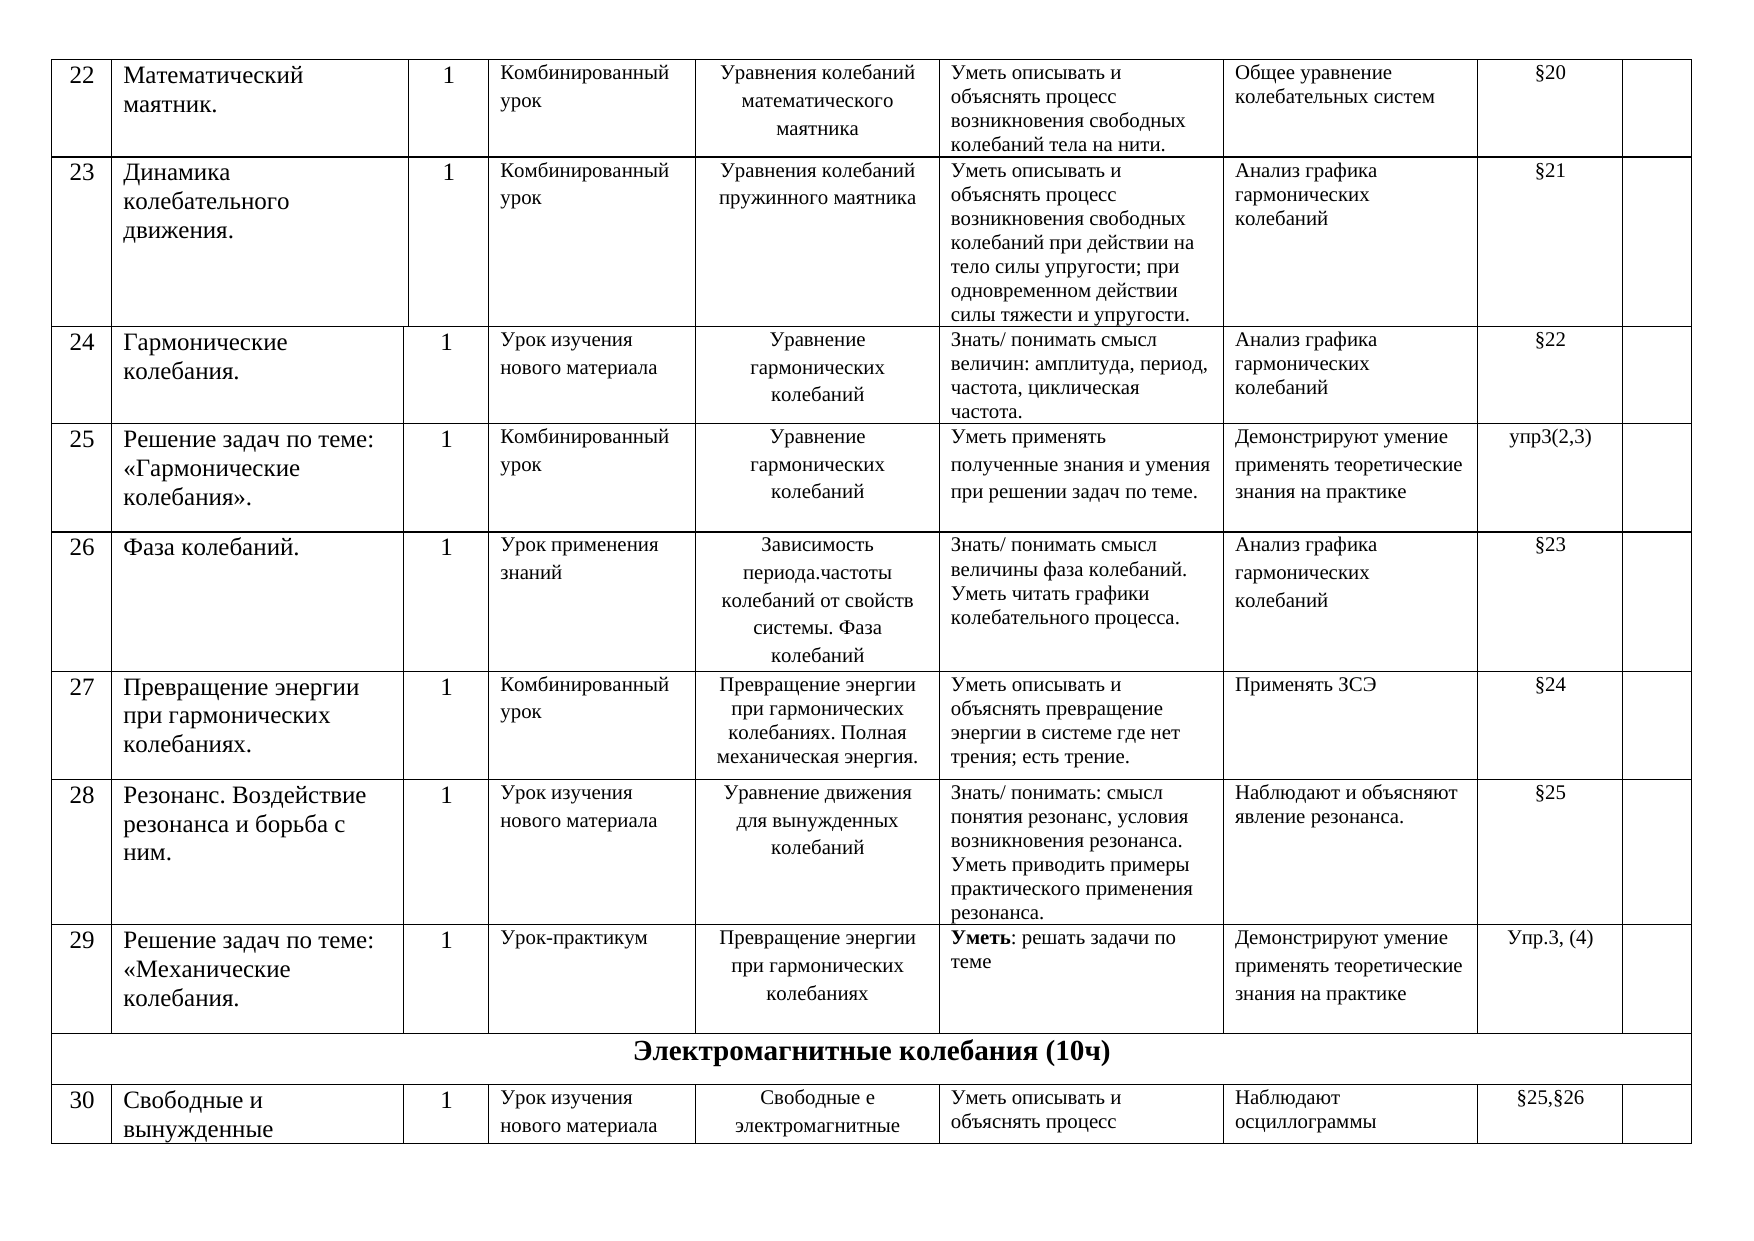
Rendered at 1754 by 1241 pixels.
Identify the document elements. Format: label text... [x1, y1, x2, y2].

table_cell [1623, 533, 1691, 671]
table_cell 27 [52, 672, 111, 779]
table_cell Превращение энергии при гармонических колебаниях. [112, 672, 403, 779]
table_cell 1 [404, 780, 488, 924]
table_cell Упр.3, (4) [1478, 925, 1622, 1032]
table_cell 1 [404, 1085, 488, 1143]
table_cell Уметь: решать задачи по теме [940, 925, 1223, 1032]
table_cell 28 [52, 780, 111, 924]
table_cell Резонанс. Воздействие резонанса и борьба с ним. [112, 780, 403, 924]
table_cell [1623, 672, 1691, 779]
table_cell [1224, 1085, 1477, 1143]
table_cell 22 [52, 60, 111, 156]
table_cell 1 [409, 158, 488, 326]
table_cell 1 [404, 672, 488, 779]
table_cell Превращение энергии при гармонических колебаниях [696, 925, 939, 1032]
table_cell Урок-практикум [489, 925, 695, 1032]
table_cell §24 [1478, 672, 1622, 779]
table_cell §23 [1478, 533, 1622, 671]
table_cell Демонстрируют умение применять теоретические знания на практике [1224, 925, 1477, 1032]
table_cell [696, 1085, 939, 1143]
table_cell Уметь описывать и объяснять процесс возникновения свободных колебаний при действии на тело силы упругости; при одновременном действии силы тяжести и упругости. [940, 158, 1223, 326]
table_cell Урок изучения нового материала [489, 780, 695, 924]
table_cell [1623, 424, 1691, 531]
table_cell 30 [52, 1085, 111, 1143]
table_cell Демонстрируют умение применять теоретические знания на практике [1224, 424, 1477, 531]
table_cell §20 [1478, 60, 1622, 156]
table_cell Уравнение гармонических колебаний [696, 424, 939, 531]
table_cell Уметь описывать и объяснять процесс возникновения свободных колебаний тела на нити. [940, 60, 1223, 156]
table_cell Комбинированный урок [489, 424, 695, 531]
table_cell 25 [52, 424, 111, 531]
table_cell [1623, 60, 1691, 156]
table_cell Уметь применять полученные знания и умения при решении задач по теме. [940, 424, 1223, 531]
table_cell Анализ графика гармонических колебаний [1224, 327, 1477, 423]
table_cell Знать/ понимать смысл величин: амплитуда, период, частота, циклическая частота. [940, 327, 1223, 423]
table_cell §21 [1478, 158, 1622, 326]
table_cell Решение задач по теме: «Гармонические колебания». [112, 424, 403, 531]
table_cell Фаза колебаний. [112, 533, 403, 671]
table_cell 1 [404, 925, 488, 1032]
table_cell Уравнения колебаний математического маятника [696, 60, 939, 156]
table_cell [1623, 925, 1691, 1032]
table_cell 23 [52, 158, 111, 326]
table_cell 29 [52, 925, 111, 1032]
table_cell Анализ графика гармонических колебаний [1224, 533, 1477, 671]
table_cell Уметь описывать и объяснять превращение энергии в системе где нет трения; есть трение. [940, 672, 1223, 779]
table_cell Решение задач по теме: «Механические колебания. [112, 925, 403, 1032]
table_cell [1623, 1085, 1691, 1143]
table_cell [112, 1085, 403, 1143]
table_cell [1623, 158, 1691, 326]
table_cell 1 [404, 424, 488, 531]
table_cell 1 [409, 60, 488, 156]
table_cell [1623, 327, 1691, 423]
table_cell 26 [52, 533, 111, 671]
table_cell Уравнения колебаний пружинного маятника [696, 158, 939, 326]
table_cell Динамика колебательного движения. [112, 158, 408, 326]
table_cell [1623, 780, 1691, 924]
table_cell Наблюдают и объясняют явление резонанса. [1224, 780, 1477, 924]
table_cell упр3(2,3) [1478, 424, 1622, 531]
table_cell Урок изучения нового материала [489, 327, 695, 423]
table_cell §25 [1478, 780, 1622, 924]
table_cell Знать/ понимать: смысл понятия резонанс, условия возникновения резонанса. Уметь приводить примеры практического применения резонанса. [940, 780, 1223, 924]
table_cell Комбинированный урок [489, 672, 695, 779]
table_cell 1 [404, 327, 488, 423]
table_cell Превращение энергии при гармонических колебаниях. Полная механическая энергия. [696, 672, 939, 779]
table_cell 24 [52, 327, 111, 423]
table_cell Применять ЗСЭ [1224, 672, 1477, 779]
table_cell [940, 1085, 1223, 1143]
table_cell 1 [404, 533, 488, 671]
table_cell Зависимость периода.частоты колебаний от свойств системы. Фаза колебаний [696, 533, 939, 671]
table_cell Математический маятник. [112, 60, 408, 156]
table_cell Электромагнитные колебания (10ч) [52, 1034, 1691, 1084]
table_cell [489, 1085, 695, 1143]
table_cell §25,§26 [1478, 1085, 1622, 1143]
table_cell Уравнение гармонических колебаний [696, 327, 939, 423]
table_cell Урок применения знаний [489, 533, 695, 671]
table_cell Знать/ понимать смысл величины фаза колебаний. Уметь читать графики колебательного процесса. [940, 533, 1223, 671]
table_cell Комбинированный урок [489, 158, 695, 326]
table_cell Анализ графика гармонических колебаний [1224, 158, 1477, 326]
table_cell Уравнение движения для вынужденных колебаний [696, 780, 939, 924]
table_cell Гармонические колебания. [112, 327, 403, 423]
table_cell §22 [1478, 327, 1622, 423]
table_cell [489, 60, 695, 156]
table_cell Общее уравнение колебательных систем [1224, 60, 1477, 156]
